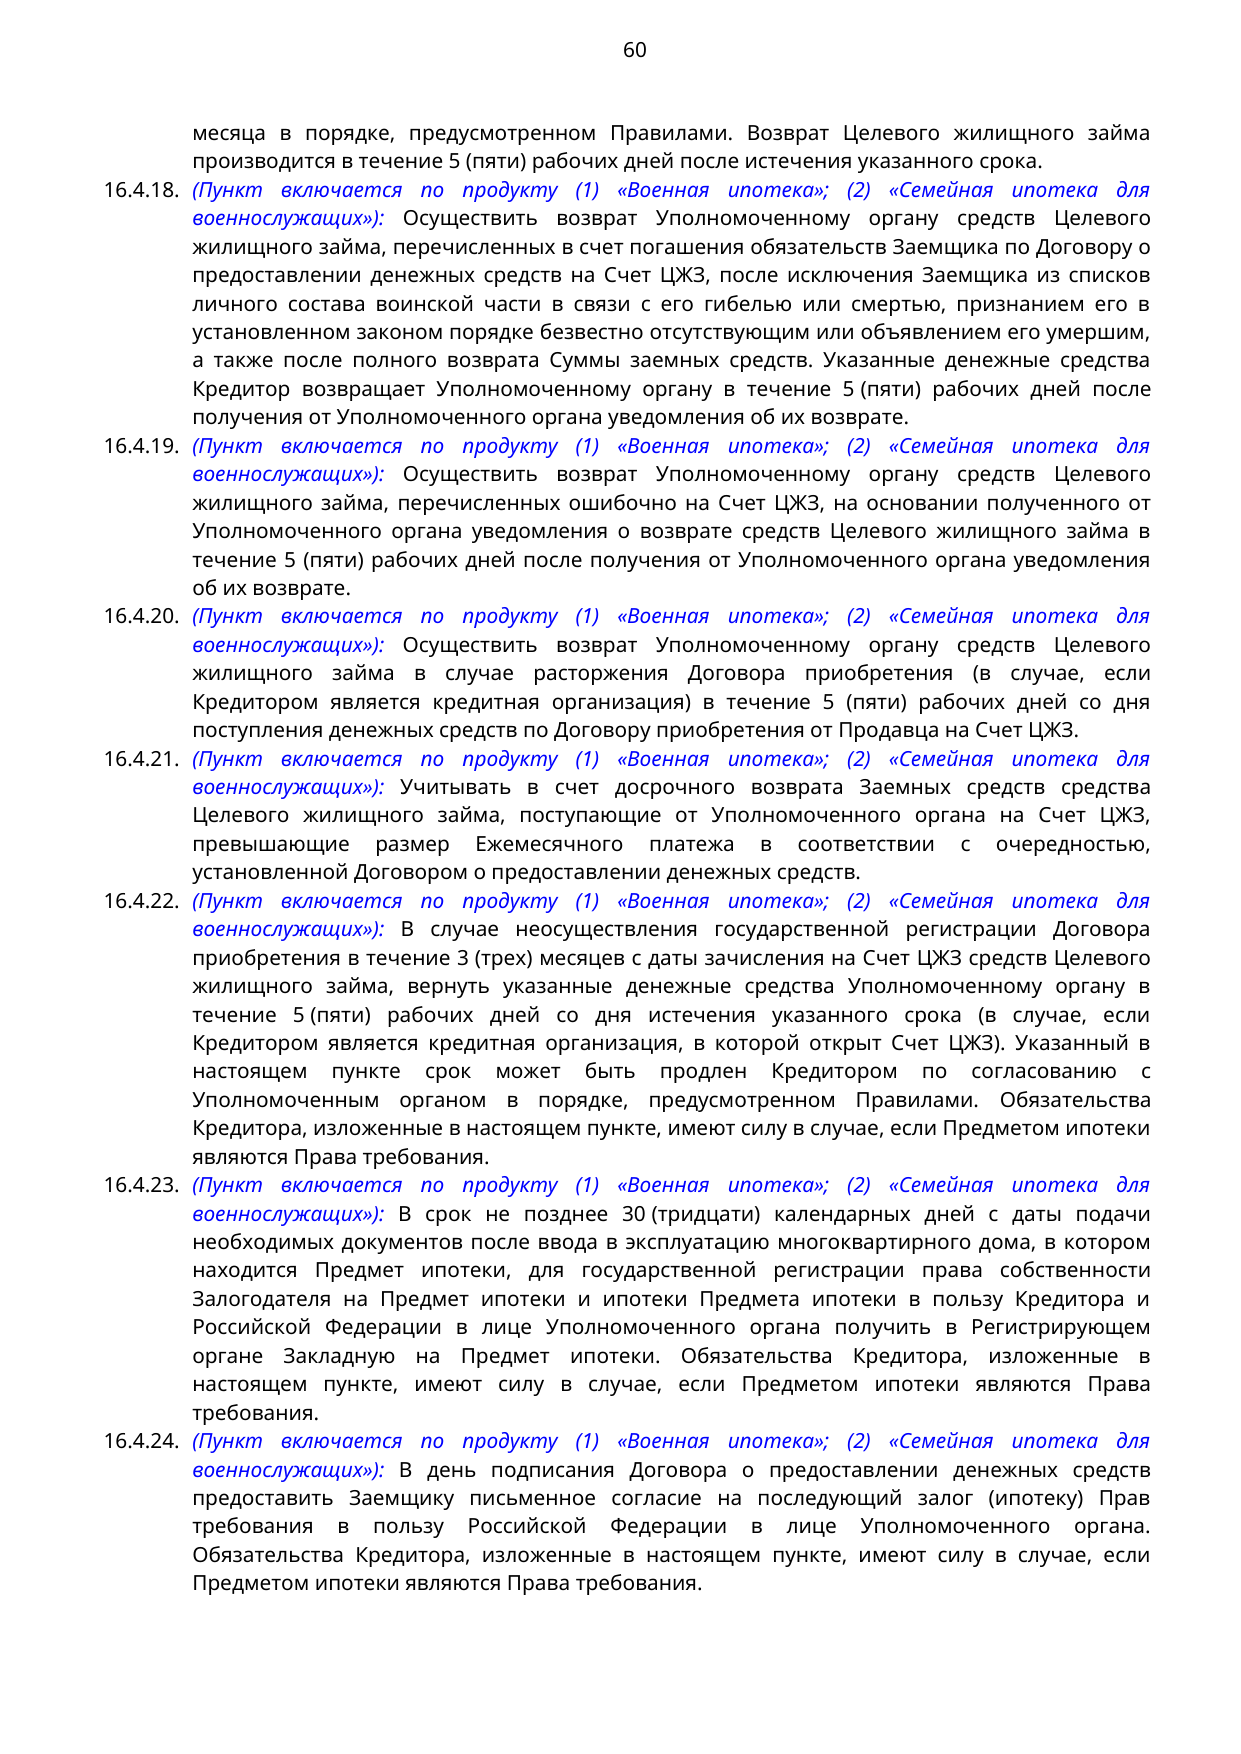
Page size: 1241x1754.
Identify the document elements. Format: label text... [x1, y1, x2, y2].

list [103, 118, 1152, 175]
list (Пункт включается по продукту (1) «Военная ипотека»; (2) «Семейная ипотека для военнослужащих»): В день подписания Договора о предоставлении денежных средств предоставить Заемщику письменное согласие на последующий залог (ипотеку) Прав требования в пользу Российской Федерации в лице Уполномоченного органа. Обязательства Кредитора, изложенные в настоящем пункте, имеют силу в случае, если Предметом ипотеки являются Права требования. [103, 1426, 1152, 1597]
list (Пункт включается по продукту (1) «Военная ипотека»; (2) «Семейная ипотека для военнослужащих»): Осуществить возврат Уполномоченному органу средств Целевого жилищного займа в случае расторжения Договора приобретения (в случае, если Кредитором является кредитная организация) в течение 5 (пяти) рабочих дней со дня поступления денежных средств по Договору приобретения от Продавца на Счет ЦЖЗ. [103, 602, 1152, 744]
list (Пункт включается по продукту (1) «Военная ипотека»; (2) «Семейная ипотека для военнослужащих»): В случае неосуществления государственной регистрации Договора приобретения в течение 3 (трех) месяцев с даты зачисления на Счет ЦЖЗ средств Целевого жилищного займа, вернуть указанные денежные средства Уполномоченному органу в течение 5 (пяти) рабочих дней со дня истечения указанного срока (в случае, если Кредитором является кредитная организация, в которой открыт Счет ЦЖЗ). Указанный в настоящем пункте срок может быть продлен Кредитором по согласованию с Уполномоченным органом в порядке, предусмотренном Правилами. Обязательства Кредитора, изложенные в настоящем пункте, имеют силу в случае, если Предметом ипотеки являются Права требования. [103, 886, 1152, 1170]
list (Пункт включается по продукту (1) «Военная ипотека»; (2) «Семейная ипотека для военнослужащих»): Учитывать в счет досрочного возврата Заемных средств средства Целевого жилищного займа, поступающие от Уполномоченного органа на Счет ЦЖЗ, превышающие размер Ежемесячного платежа в соответствии с очередностью, установленной Договором о предоставлении денежных средств. [103, 744, 1152, 886]
list (Пункт включается по продукту (1) «Военная ипотека»; (2) «Семейная ипотека для военнослужащих»): Осуществить возврат Уполномоченному органу средств Целевого жилищного займа, перечисленных в счет погашения обязательств Заемщика по Договору о предоставлении денежных средств на Счет ЦЖЗ, после исключения Заемщика из списков личного состава воинской части в связи с его гибелью или смертью, признанием его в установленном законом порядке безвестно отсутствующим или объявлением его умершим, а также после полного возврата Суммы заемных средств. Указанные денежные средства Кредитор возвращает Уполномоченному органу в течение 5 (пяти) рабочих дней после получения от Уполномоченного органа уведомления об их возврате. [103, 175, 1152, 431]
list (Пункт включается по продукту (1) «Военная ипотека»; (2) «Семейная ипотека для военнослужащих»): В срок не позднее 30 (тридцати) календарных дней с даты подачи необходимых документов после ввода в эксплуатацию многоквартирного дома, в котором находится Предмет ипотеки, для государственной регистрации права собственности Залогодателя на Предмет ипотеки и ипотеки Предмета ипотеки в пользу Кредитора и Российской Федерации в лице Уполномоченного органа получить в Регистрирующем органе Закладную на Предмет ипотеки. Обязательства Кредитора, изложенные в настоящем пункте, имеют силу в случае, если Предметом ипотеки являются Права требования. [103, 1170, 1152, 1426]
list (Пункт включается по продукту (1) «Военная ипотека»; (2) «Семейная ипотека для военнослужащих»): Осуществить возврат Уполномоченному органу средств Целевого жилищного займа, перечисленных ошибочно на Счет ЦЖЗ, на основании полученного от Уполномоченного органа уведомления о возврате средств Целевого жилищного займа в течение 5 (пяти) рабочих дней после получения от Уполномоченного органа уведомления об их возврате. [103, 431, 1152, 602]
